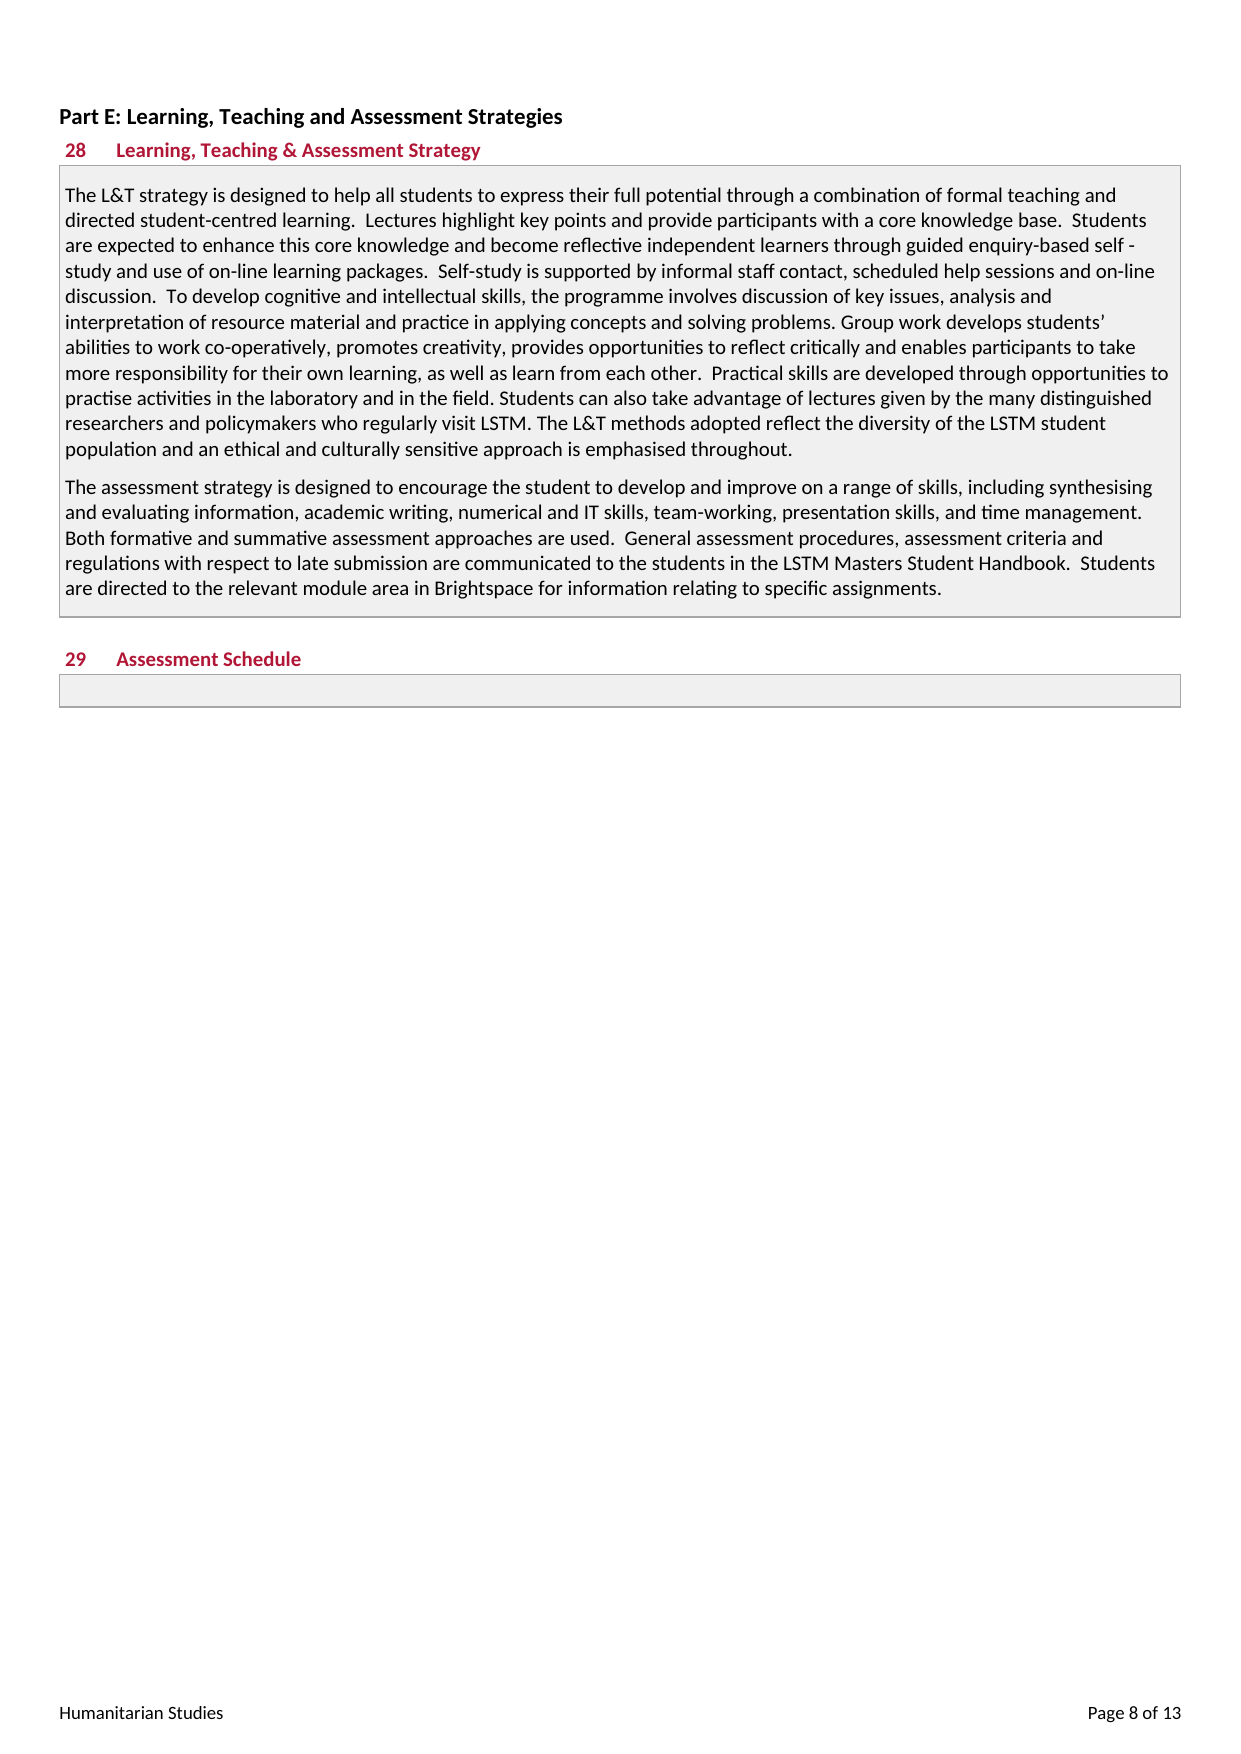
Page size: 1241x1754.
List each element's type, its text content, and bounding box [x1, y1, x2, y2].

table_cell [60, 675, 1180, 706]
table_header 29 [59, 643, 110, 674]
table_header 28 [59, 134, 110, 165]
subtitle Part E: Learning, Teaching and Assessment Strategies [59, 102, 1181, 130]
table_cell The L&T strategy is designed to help all students to express their full potential through a combination of formal teaching and directed student-centred learning. Lectures highlight key points and provide participants with a core knowledge base. Students are expected to enhance this core knowledge and become reflective independent learners through guided enquiry-based self -study and use of on-line learning packages. Self-study is supported by informal staff contact, scheduled help sessions and on-line discussion. To develop cognitive and intellectual skills, the programme involves discussion of key issues, analysis and interpretation of resource material and practice in applying concepts and solving problems. Group work develops students’ abilities to work co-operatively, promotes creativity, provides opportunities to reflect critically and enables participants to take more responsibility for their own learning, as well as learn from each other. Practical skills are developed through opportunities to practise activities in the laboratory and in the field. Students can also take advantage of lectures given by the many distinguished researchers and policymakers who regularly visit LSTM. The L&T methods adopted reflect the diversity of the LSTM student population and an ethical and culturally sensitive approach is emphasised throughout. The assessment strategy is designed to encourage the student to develop and improve on a range of skills, including synthesising and evaluating information, academic writing, numerical and IT skills, team-working, presentation skills, and time management. Both formative and summative assessment approaches are used. General assessment procedures, assessment criteria and regulations with respect to late submission are communicated to the students in the LSTM Masters Student Handbook. Students are directed to the relevant module area in Brightspace for information relating to specific assignments. [60, 166, 1180, 616]
table_header Learning, Teaching & Assessment Strategy [110, 134, 1181, 165]
table_header Assessment Schedule [110, 643, 1181, 674]
